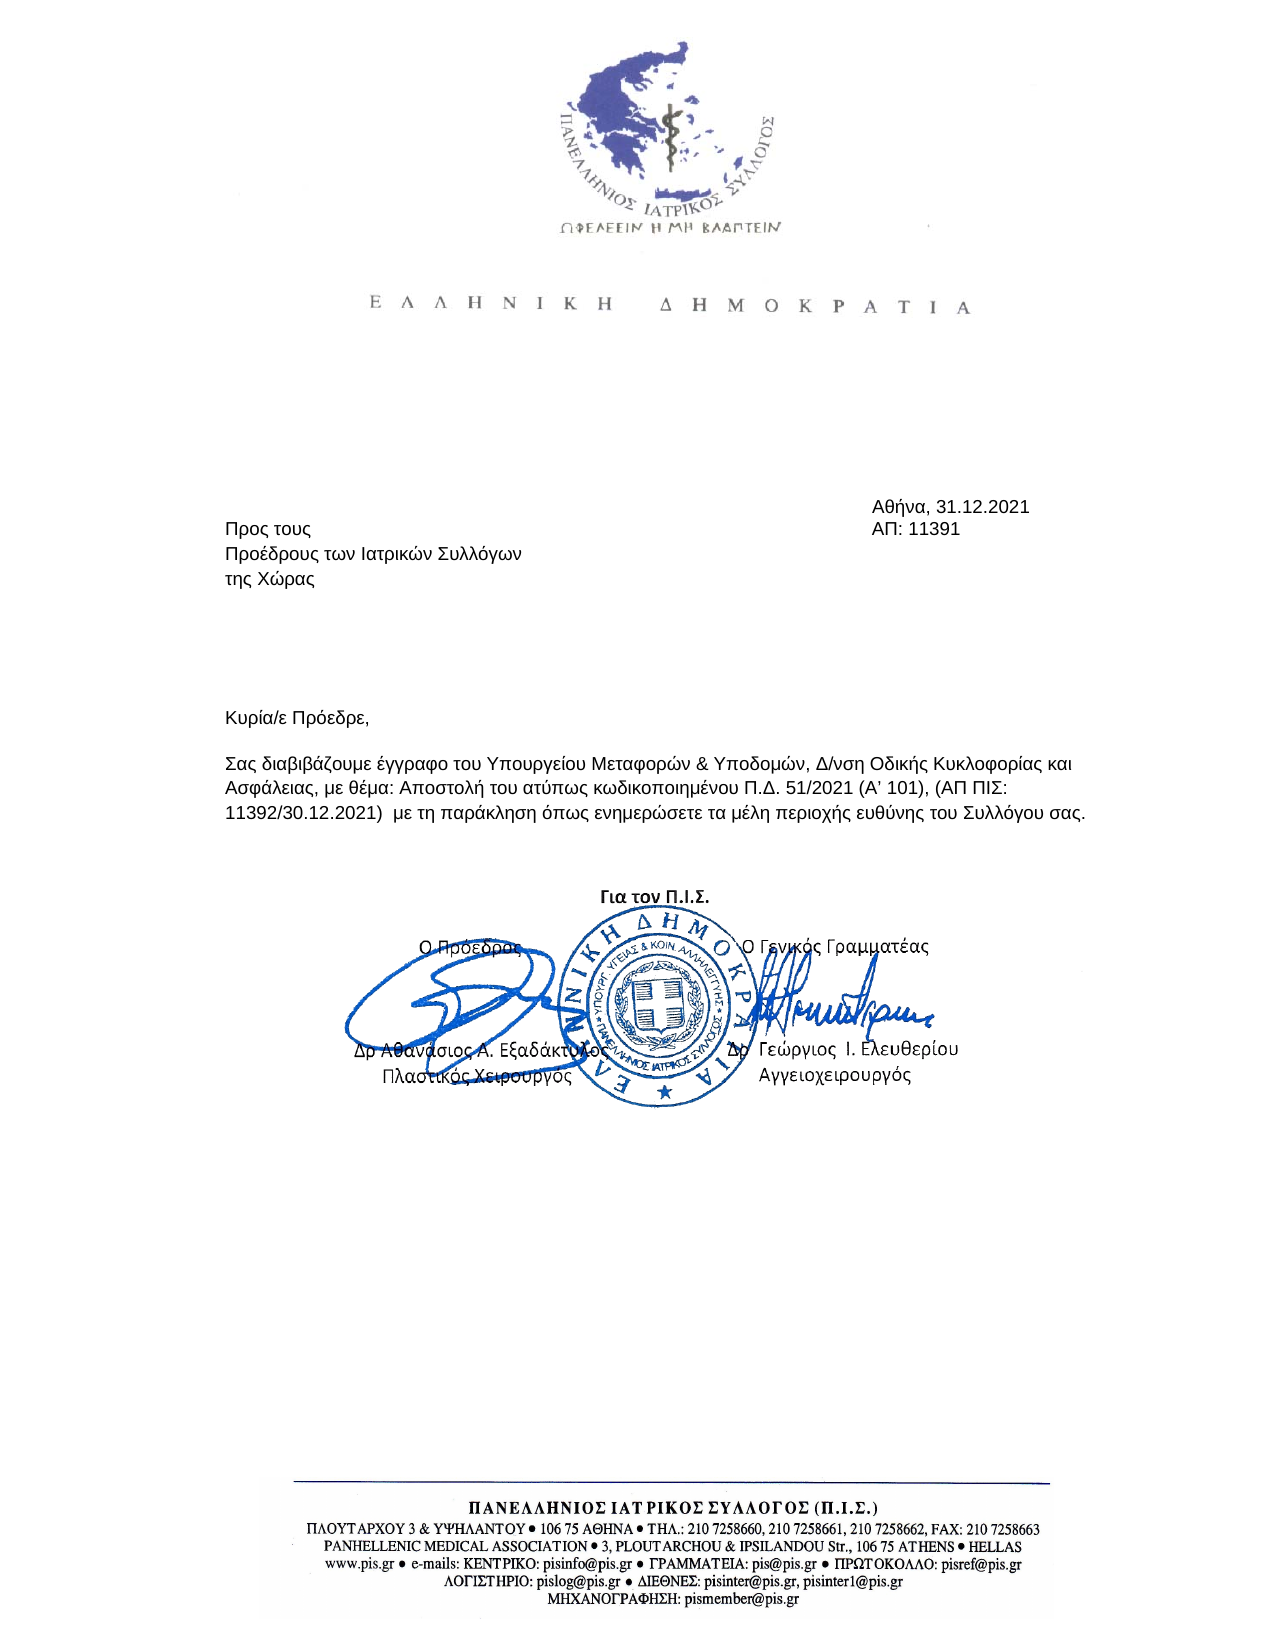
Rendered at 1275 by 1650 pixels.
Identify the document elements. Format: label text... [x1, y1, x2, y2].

picture [225, 847, 1088, 1146]
text Προέδρους των Ιατρικών Συλλόγων [225, 543, 1087, 564]
text της Χώρας [225, 567, 1087, 589]
text Αθήνα, 31.12.2021 [225, 496, 1087, 518]
text Κυρία/ε Πρόεδρε, [225, 707, 1087, 728]
picture [258, 1477, 1054, 1619]
text Προς τους ΑΠ: 11391 [225, 518, 1087, 539]
picture [226, 37, 1087, 353]
text Σας διαβιβάζουμε έγγραφο του Υπουργείου Mεταφορών & Υποδομών, Δ/νση Οδικής Κυκλοφορίας και Ασφάλειας, με θέμα: Αποστολή του ατύπως κωδικοποιημένου Π.Δ. 51/2021 (Α’ 101), (ΑΠ ΠΙΣ: 11392/30.12.2021) με τη παράκληση όπως ενημερώσετε τα μέλη περιοχής ευθύνης του Συλλόγου σας. [225, 752, 1087, 823]
